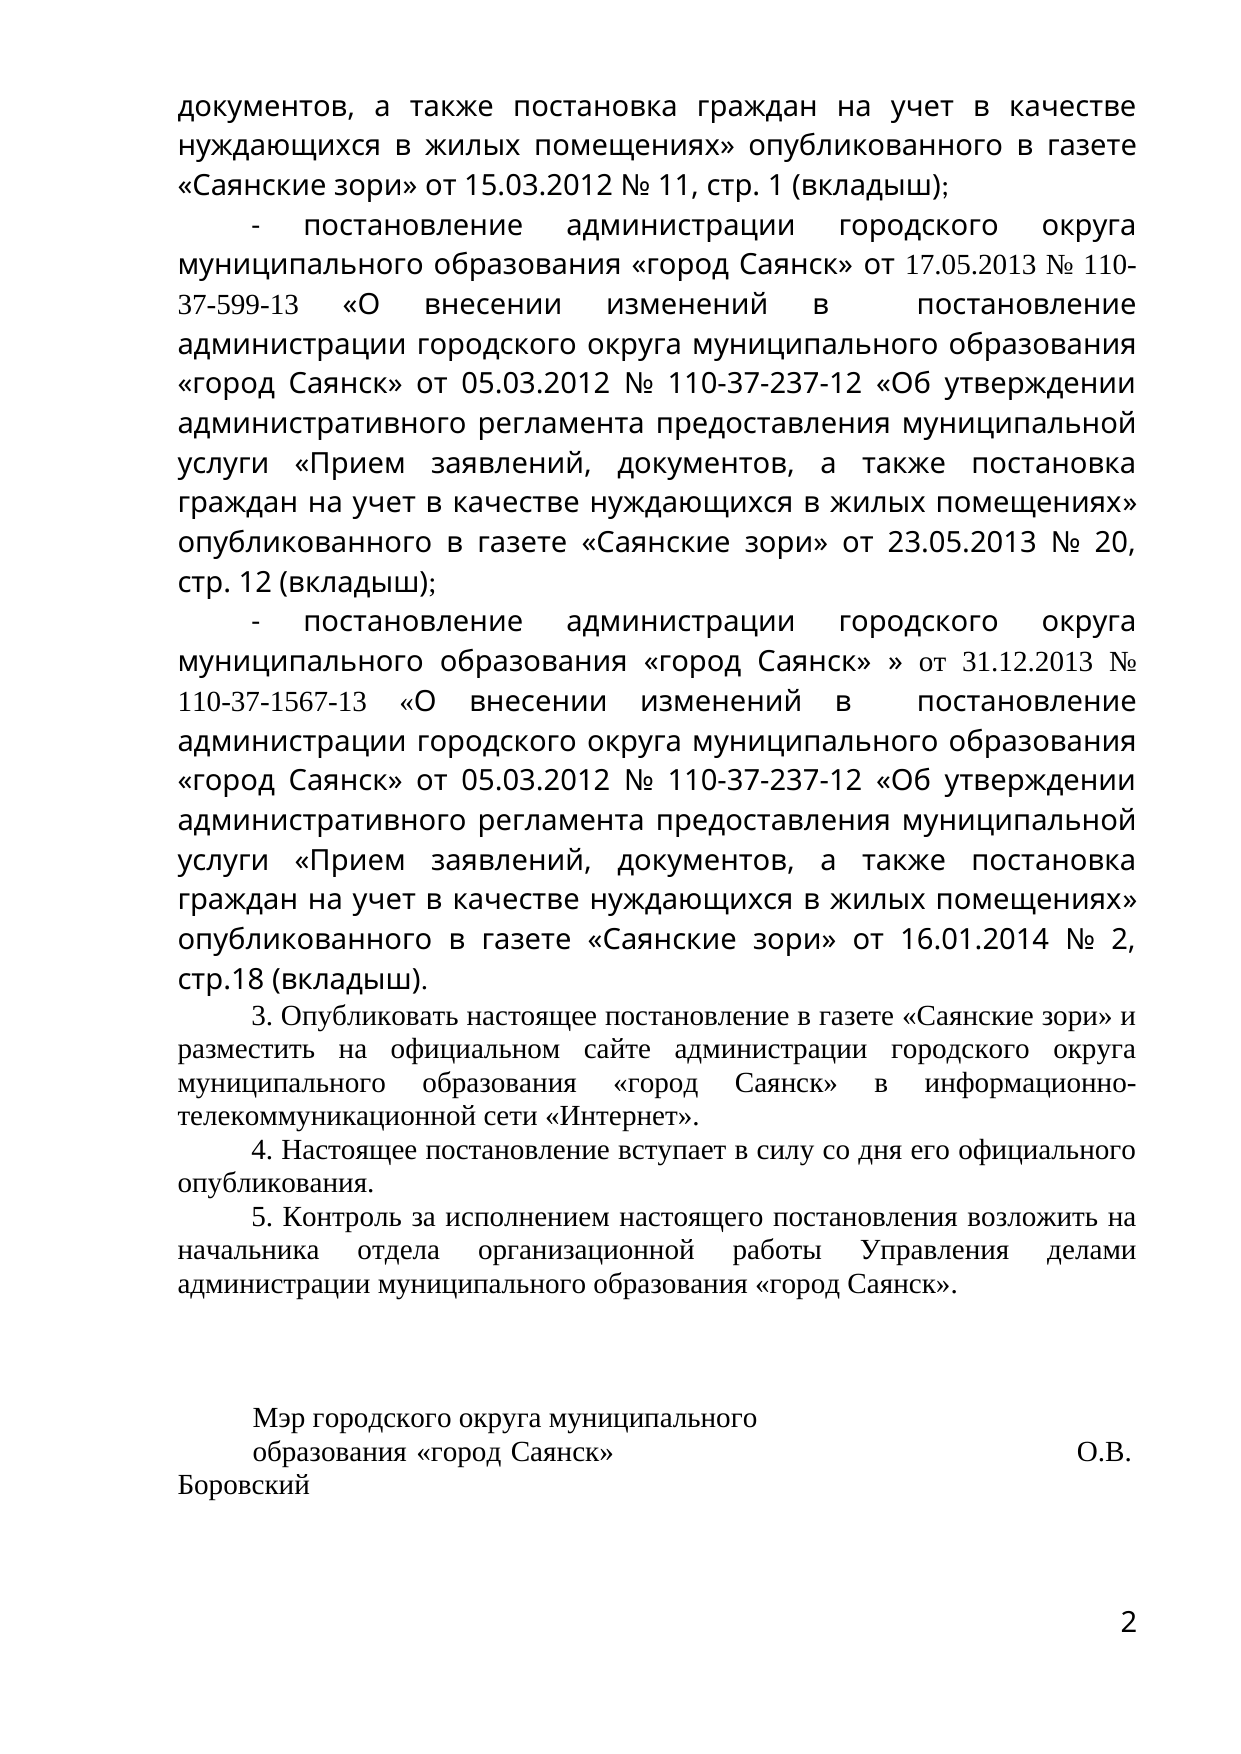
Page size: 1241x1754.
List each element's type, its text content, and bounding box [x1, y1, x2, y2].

text Мэр городского округа муниципального [177, 1400, 1137, 1434]
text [177, 85, 1137, 204]
text - постановление администрации городского округа муниципального образования «город Саянск» » от 31.12.2013 № 110-37-1567-13 «О внесении изменений в постановление администрации городского округа муниципального образования «город Саянск» от 05.03.2012 № 110-37-237-12 «Об утверждении административного регламента предоставления муниципальной услуги «Прием заявлений, документов, а также постановка граждан на учет в качестве нуждающихся в жилых помещениях» опубликованного в газете «Саянские зори» от 16.01.2014 № 2, стр.18 (вкладыш). [177, 601, 1137, 998]
text - постановление администрации городского округа муниципального образования «город Саянск» от 17.05.2013 № 110-37-599-13 «О внесении изменений в постановление администрации городского округа муниципального образования «город Саянск» от 05.03.2012 № 110-37-237-12 «Об утверждении административного регламента предоставления муниципальной услуги «Прием заявлений, документов, а также постановка граждан на учет в качестве нуждающихся в жилых помещениях» опубликованного в газете «Саянские зори» от 23.05.2013 № 20, стр. 12 (вкладыш); [177, 204, 1137, 601]
text образования «город Саянск» О.В. Боровский [177, 1434, 1137, 1501]
text 5. Контроль за исполнением настоящего постановления возложить на начальника отдела организационной работы Управления делами администрации муниципального образования «город Саянск». [177, 1199, 1137, 1299]
text 3. Опубликовать настоящее постановление в газете «Саянские зори» и разместить на официальном сайте администрации городского округа муниципального образования «город Саянск» в информационно-телекоммуникационной сети «Интернет». [177, 998, 1137, 1132]
text 4. Настоящее постановление вступает в силу со дня его официального опубликования. [177, 1132, 1137, 1199]
